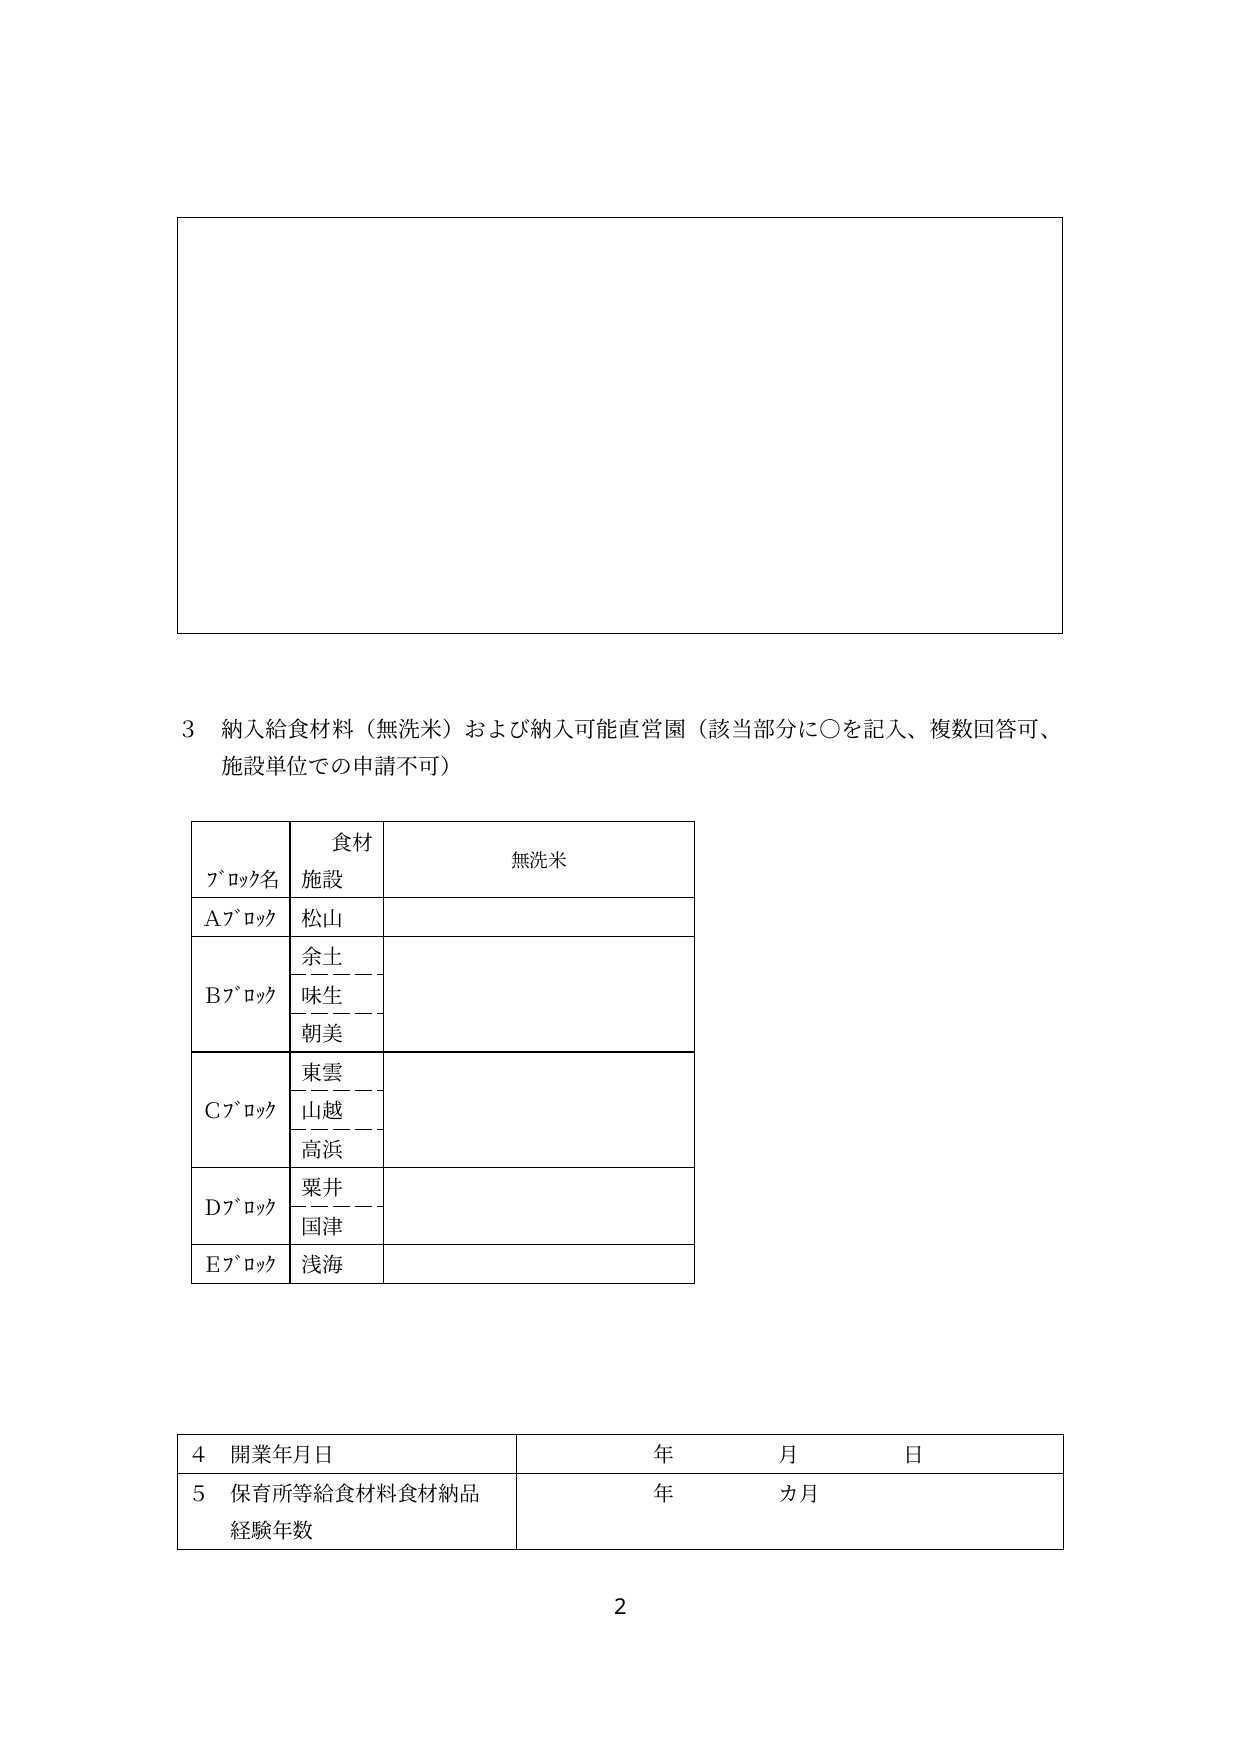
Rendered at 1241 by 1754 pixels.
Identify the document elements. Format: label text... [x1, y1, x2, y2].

table_cell Ｃﾌﾞﾛｯｸ [192, 1053, 289, 1167]
table_cell 浅海 [291, 1245, 383, 1283]
table_header 年 月 日 [517, 1435, 1063, 1473]
table_header 食材 施設 [291, 822, 383, 897]
table_cell 味生 [291, 974, 383, 1013]
table_cell Ｄﾌﾞﾛｯｸ [192, 1168, 289, 1244]
table_cell Ａﾌﾞﾛｯｸ [192, 898, 289, 936]
table_cell 朝美 [291, 1013, 383, 1051]
table_cell 余土 [291, 937, 383, 974]
table_cell 国津 [291, 1206, 383, 1244]
table_cell [384, 898, 694, 936]
text ３ 納入給食材料（無洗米）および納入可能直営園（該当部分に○を記入、複数回答可、施設単位での申請不可） [177, 709, 1063, 784]
table_header [178, 218, 1062, 633]
table_cell Ｅﾌﾞﾛｯｸ [192, 1245, 289, 1283]
table_cell 粟井 [291, 1168, 383, 1206]
table_cell Ｂﾌﾞﾛｯｸ [192, 937, 289, 1051]
table_cell 松山 [291, 898, 383, 936]
table_cell [384, 1168, 694, 1244]
table_cell 高浜 [291, 1129, 383, 1167]
table_cell ５ 保育所等給食材料食材納品 経験年数 [178, 1474, 516, 1549]
table_cell 東雲 [291, 1053, 383, 1090]
table_header ４ 開業年月日 [178, 1435, 516, 1473]
table_cell [384, 1245, 694, 1283]
table_header 無洗米 [384, 822, 694, 897]
table_cell 年 カ月 [517, 1474, 1063, 1549]
table_cell [384, 1053, 694, 1167]
table_cell 山越 [291, 1090, 383, 1128]
table_header ﾌﾞﾛｯｸ名 [192, 822, 289, 897]
table_cell [384, 937, 694, 1051]
